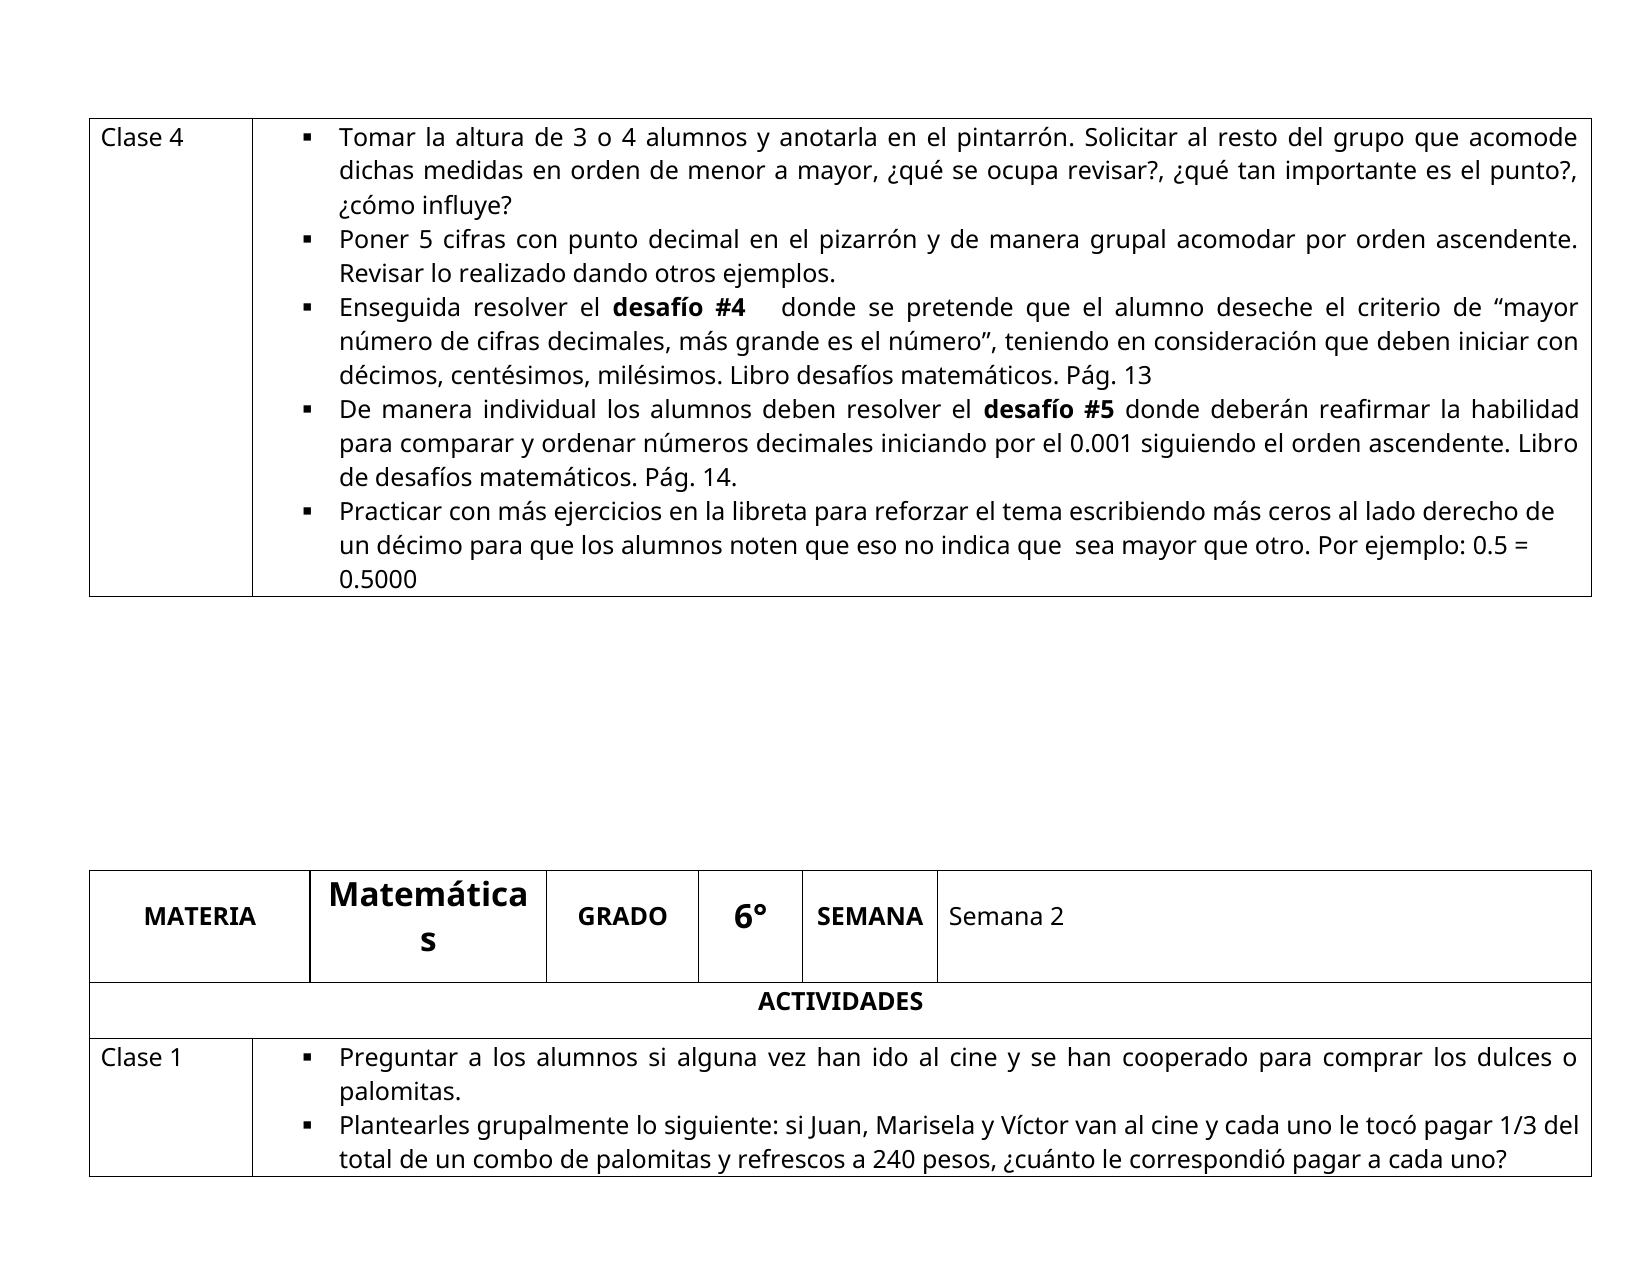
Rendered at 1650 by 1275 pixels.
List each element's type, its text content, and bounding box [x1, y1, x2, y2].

table_header MATERIA [90, 871, 309, 982]
table_cell ACTIVIDADES [90, 983, 1591, 1038]
table_header 6° [699, 871, 802, 982]
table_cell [253, 1039, 1591, 1176]
table_header SEMANA [803, 871, 937, 982]
table_header GRADO [547, 871, 698, 982]
table_cell Clase 1 [90, 1039, 252, 1176]
table_header Matemáticas [311, 871, 546, 982]
table_cell Tomar la altura de 3 o 4 alumnos y anotarla en el pintarrón. Solicitar al resto del grupo que acomode dichas medidas en orden de menor a mayor, ¿qué se ocupa revisar?, ¿qué tan importante es el punto?, ¿cómo influye? Poner 5 cifras con punto decimal en el pizarrón y de manera grupal acomodar por orden ascendente. Revisar lo realizado dando otros ejemplos. Enseguida resolver el desafío #4 donde se pretende que el alumno deseche el criterio de “mayor número de cifras decimales, más grande es el número”, teniendo en consideración que deben iniciar con décimos, centésimos, milésimos. Libro desafíos matemáticos. Pág. 13 De manera individual los alumnos deben resolver el desafío #5 donde deberán reafirmar la habilidad para comparar y ordenar números decimales iniciando por el 0.001 siguiendo el orden ascendente. Libro de desafíos matemáticos. Pág. 14. Practicar con más ejercicios en la libreta para reforzar el tema escribiendo más ceros al lado derecho de un décimo para que los alumnos noten que eso no indica que sea mayor que otro. Por ejemplo: 0.5 = 0.5000 [253, 119, 1591, 596]
table_cell Clase 4 [90, 119, 252, 596]
table_header Semana 2 [938, 871, 1591, 982]
